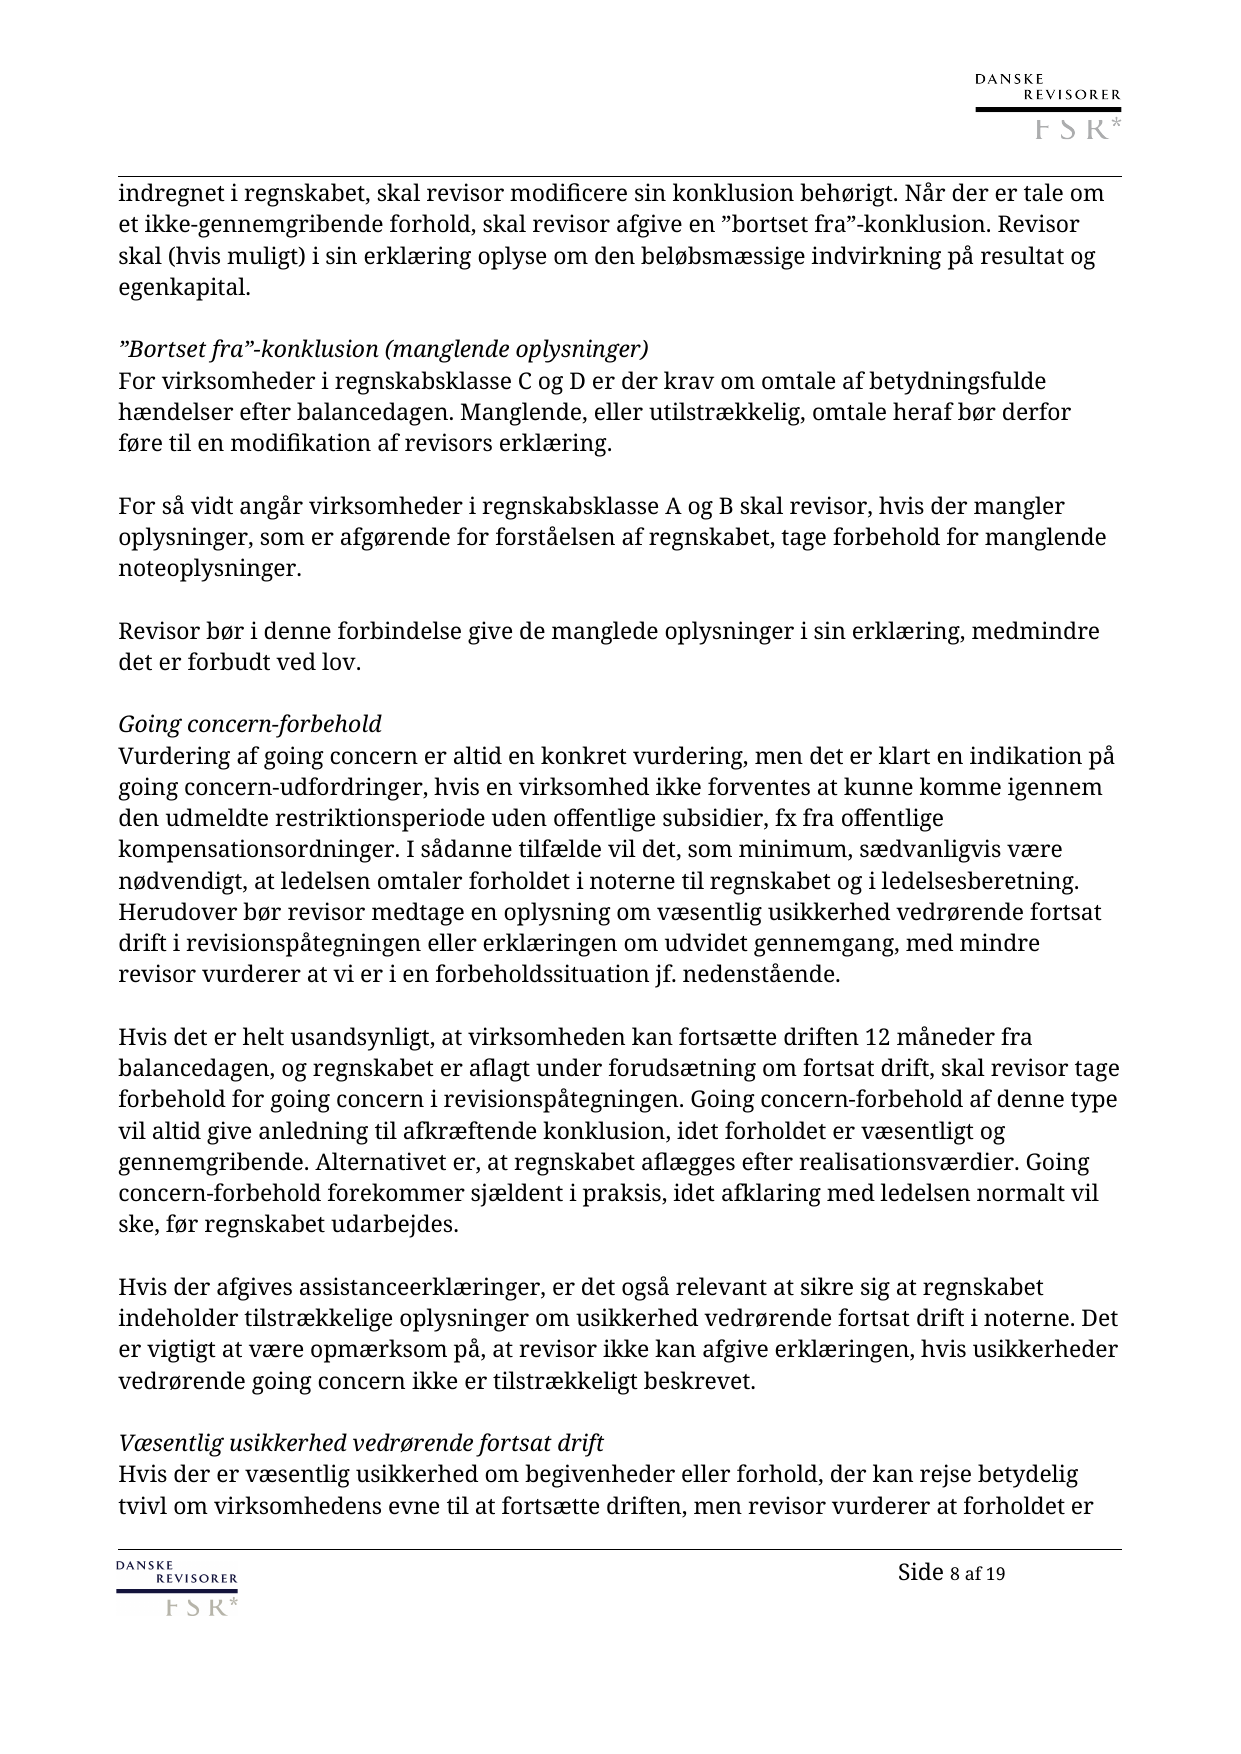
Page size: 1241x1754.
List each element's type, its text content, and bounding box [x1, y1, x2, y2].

text Hvis der afgives assistanceerklæringer, er det også relevant at sikre sig at regnskabet indeholder tilstrækkelige oplysninger om usikkerhed vedrørende fortsat drift i noterne. Det er vigtigt at være opmærksom på, at revisor ikke kan afgive erklæringen, hvis usikkerheder vedrørende going concern ikke er tilstrækkeligt beskrevet. [118, 1271, 1122, 1396]
text Revisor bør i denne forbindelse give de manglede oplysninger i sin erklæring, medmindre det er forbudt ved lov. [118, 615, 1122, 677]
text Going concern-forbehold Vurdering af going concern er altid en konkret vurdering, men det er klart en indikation på going concern-udfordringer, hvis en virksomhed ikke forventes at kunne komme igennem den udmeldte restriktionsperiode uden offentlige subsidier, fx fra offentlige kompensationsordninger. I sådanne tilfælde vil det, som minimum, sædvanligvis være nødvendigt, at ledelsen omtaler forholdet i noterne til regnskabet og i ledelsesberetning. Herudover bør revisor medtage en oplysning om væsentlig usikkerhed vedrørende fortsat drift i revisionspåtegningen eller erklæringen om udvidet gennemgang, med mindre revisor vurderer at vi er i en forbeholdssituation jf. nedenstående. [118, 708, 1122, 990]
picture [975, 73, 1123, 140]
text Hvis det er helt usandsynligt, at virksomheden kan fortsætte driften 12 måneder fra balancedagen, og regnskabet er aflagt under forudsætning om fortsat drift, skal revisor tage forbehold for going concern i revisionspåtegningen. Going concern-forbehold af denne type vil altid give anledning til afkræftende konklusion, idet forholdet er væsentligt og gennemgribende. Alternativet er, at regnskabet aflægges efter realisationsværdier. Going concern-forbehold forekommer sjældent i praksis, idet afklaring med ledelsen normalt vil ske, før regnskabet udarbejdes. [118, 1021, 1122, 1240]
picture [116, 1561, 238, 1616]
text ”Bortset fra”-konklusion (manglende oplysninger) For virksomheder i regnskabsklasse C og D er der krav om omtale af betydningsfulde hændelser efter balancedagen. Manglende, eller utilstrækkelig, omtale heraf bør derfor føre til en modifikation af revisors erklæring. [118, 333, 1122, 458]
text For så vidt angår virksomheder i regnskabsklasse A og B skal revisor, hvis der mangler oplysninger, som er afgørende for forståelsen af regnskabet, tage forbehold for manglende noteoplysninger. [118, 490, 1122, 583]
